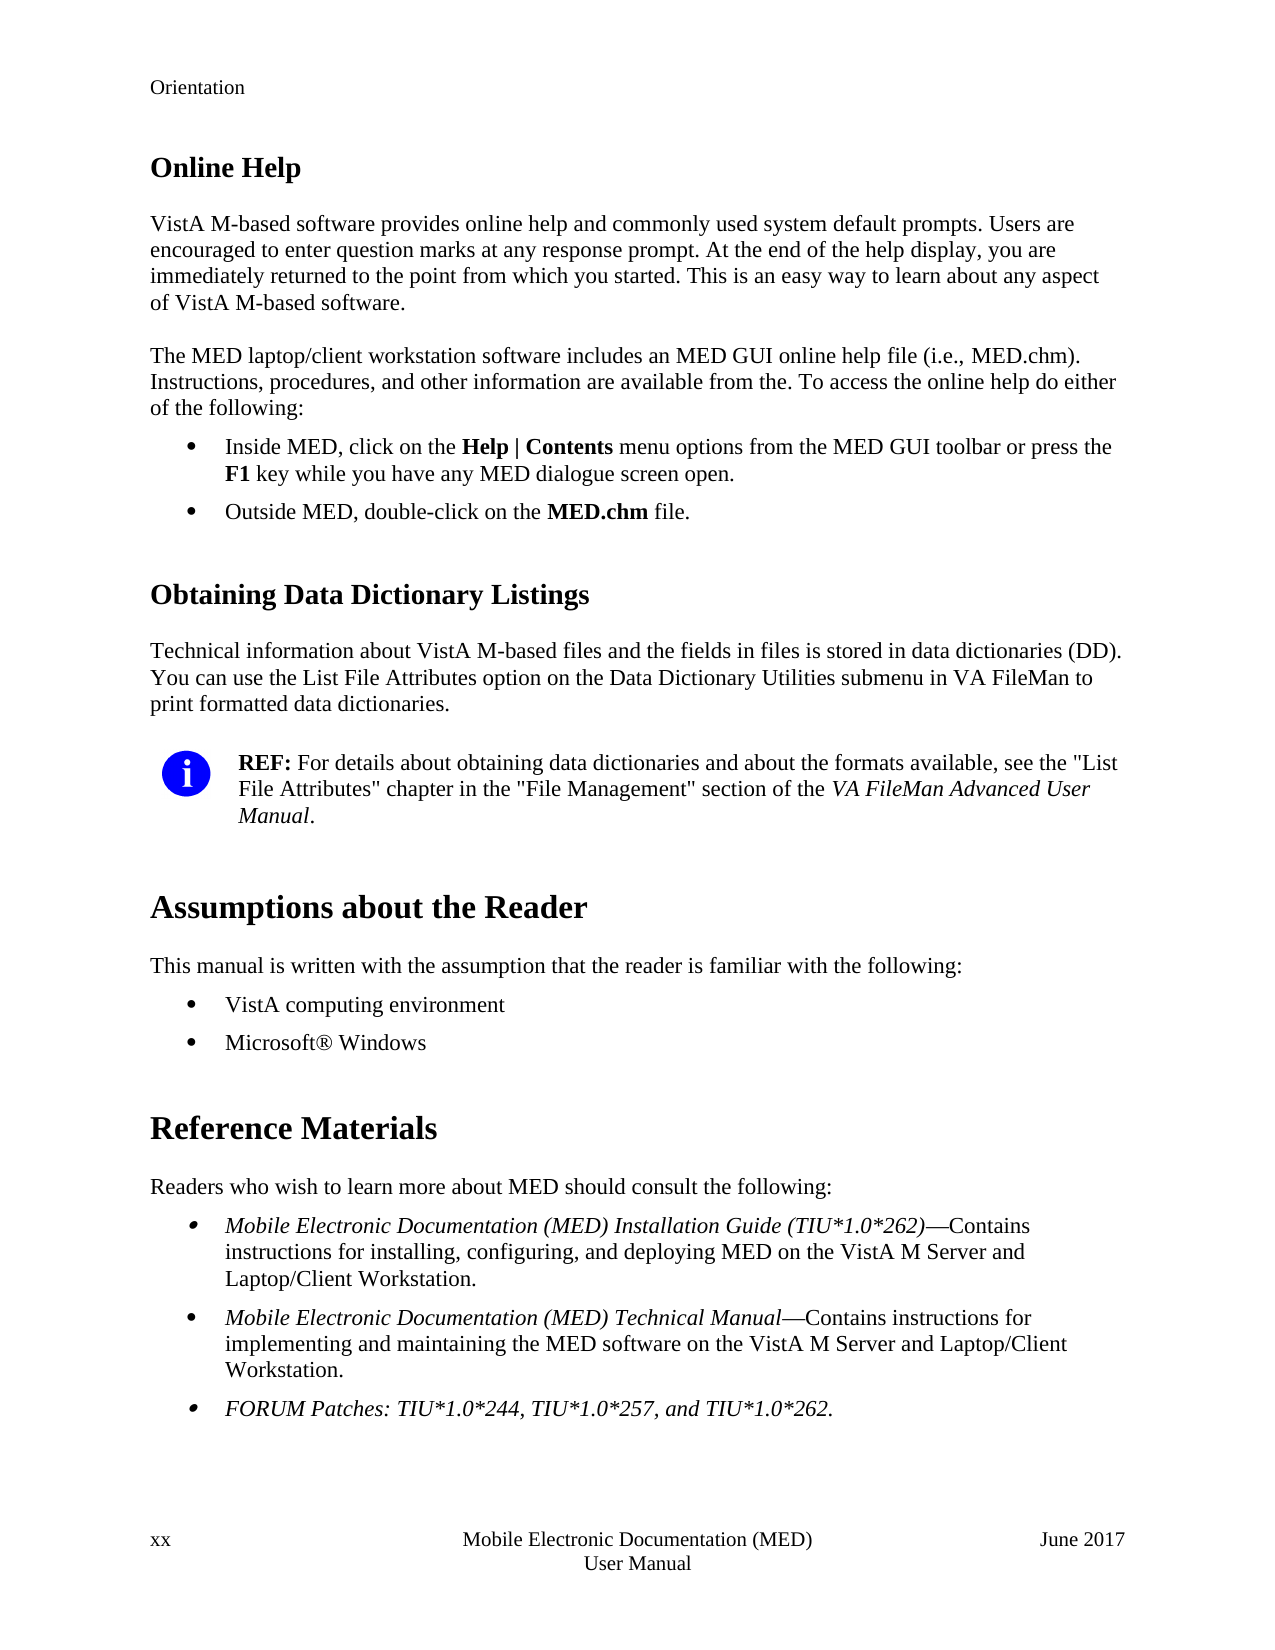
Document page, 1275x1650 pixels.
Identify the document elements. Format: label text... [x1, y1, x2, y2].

text Readers who wish to learn more about MED should consult the following: [150, 1173, 1125, 1199]
list VistA computing environment [187, 991, 1125, 1017]
table_header [150, 743, 227, 834]
table_header : For details about obtaining data dictionaries and about the formats available, see the "List File Attributes" chapter in the "File Management" section of the VA FileMan Advanced User Manual. [227, 743, 1136, 834]
list Mobile Electronic Documentation (MED) Installation Guide (TIU*1.0*262)—Contains instructions for installing, configuring, and deploying MED on the VistA M Server and Laptop/Client Workstation. [187, 1212, 1125, 1291]
subtitle Obtaining Data Dictionary Listings [150, 577, 1125, 611]
list FORUM Patches: TIU*1.0*244, TIU*1.0*257, and TIU*1.0*262. [187, 1395, 1125, 1422]
text VistA M-based software provides online help and commonly used system default prompts. Users are encouraged to enter question marks at any response prompt. At the end of the help display, you are immediately returned to the point from which you started. This is an easy way to learn about any aspect of VistA M-based software. [150, 210, 1125, 315]
list Outside MED, double-click on the MED.chm file. [187, 498, 1125, 525]
subtitle Reference Materials [150, 1108, 1125, 1147]
subtitle Assumptions about the Reader [150, 887, 1125, 925]
text This manual is written with the assumption that the reader is familiar with the following: [150, 952, 1125, 978]
picture [161, 749, 211, 799]
text The MED laptop/client workstation software includes an MED GUI online help file (i.e., MED.chm). Instructions, procedures, and other information are available from the. To access the online help do either of the following: [150, 342, 1125, 421]
list Microsoft® Windows [187, 1029, 1125, 1056]
list Mobile Electronic Documentation (MED) Technical Manual—Contains instructions for implementing and maintaining the MED software on the VistA M Server and Laptop/Client Workstation. [187, 1304, 1125, 1383]
text Technical information about VistA M-based files and the fields in files is stored in data dictionaries (DD). You can use the List File Attributes option on the Data Dictionary Utilities submenu in VA FileMan to print formatted data dictionaries. [150, 637, 1125, 716]
list Inside MED, click on the Help | Contents menu options from the MED GUI toolbar or press the F1 key while you have any MED dialogue screen open. [187, 433, 1125, 486]
subtitle Online Help [150, 150, 1125, 183]
